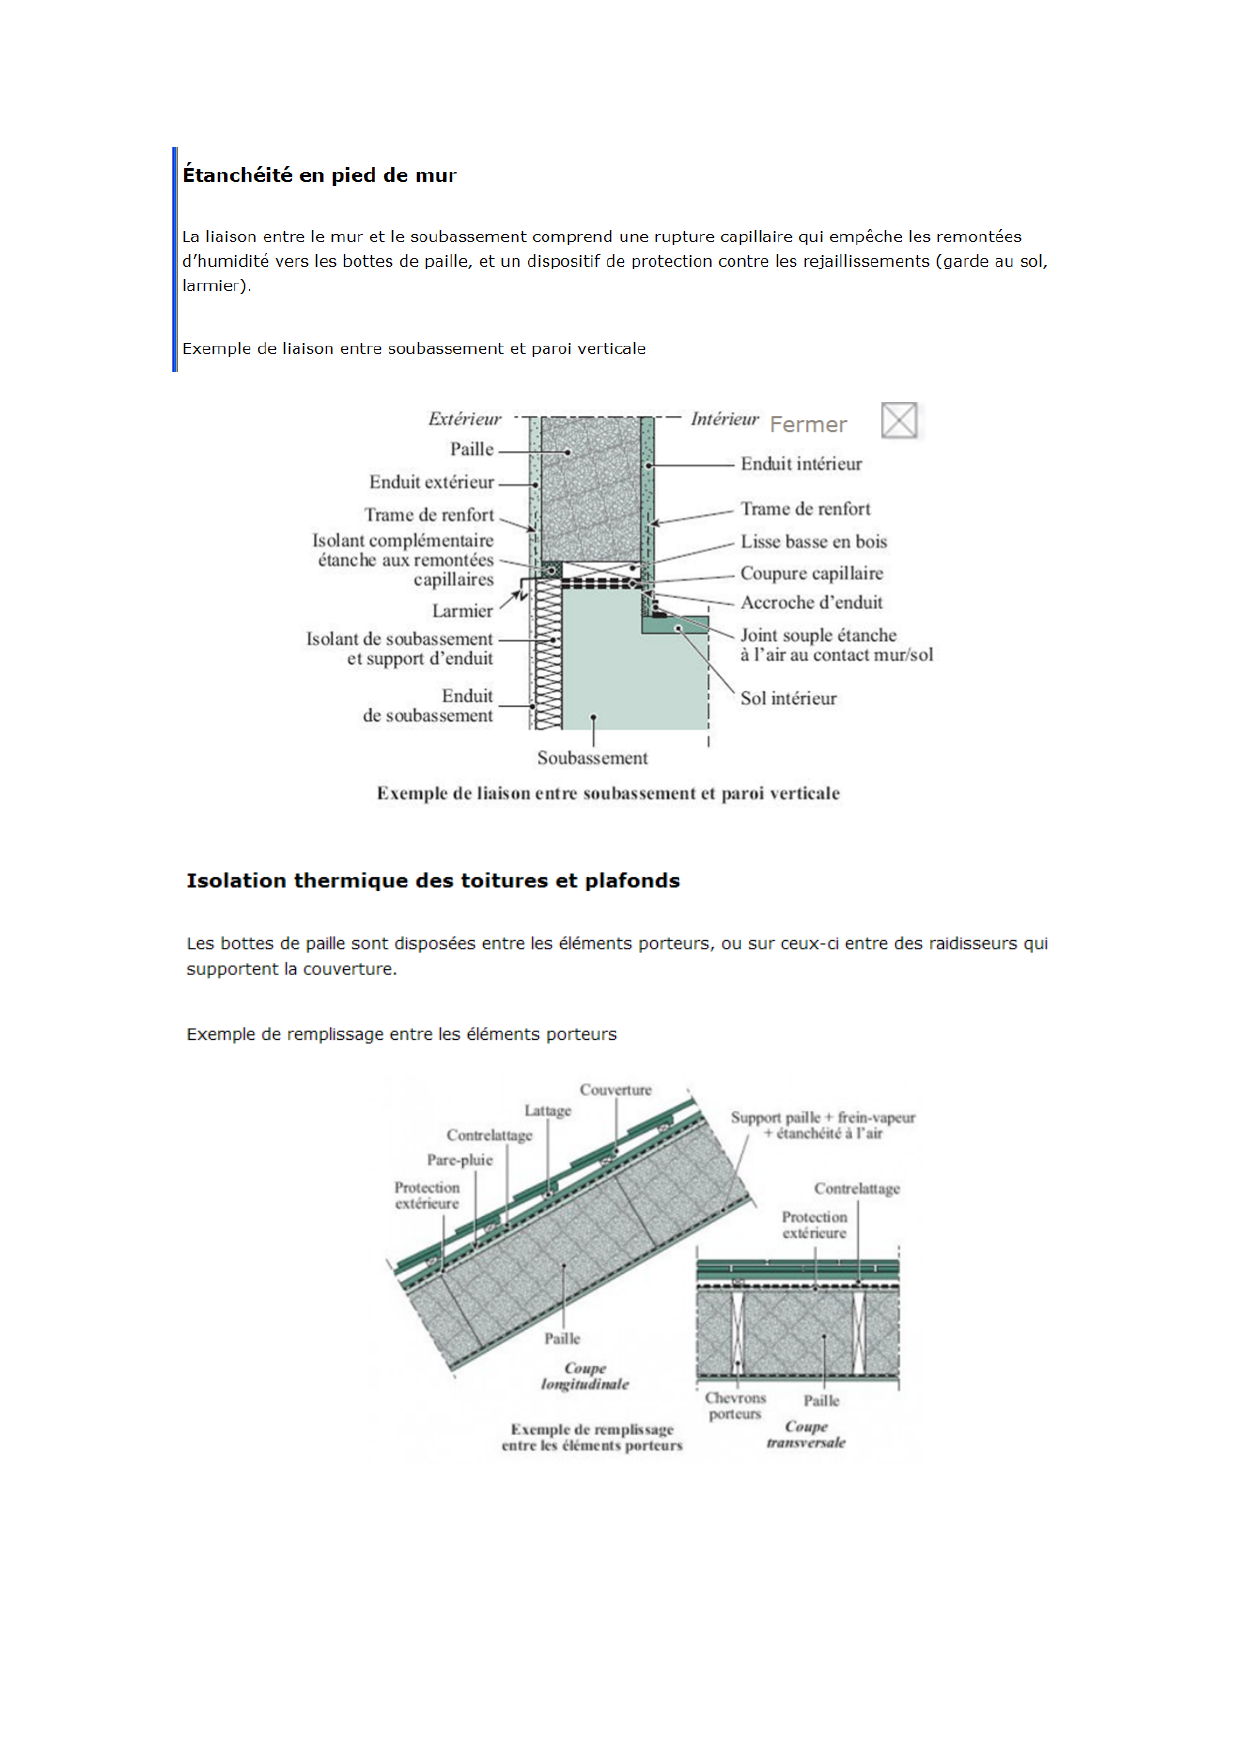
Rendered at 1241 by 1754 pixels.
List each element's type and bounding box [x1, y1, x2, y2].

picture [285, 397, 955, 837]
picture [172, 147, 1069, 372]
picture [148, 861, 1092, 1464]
